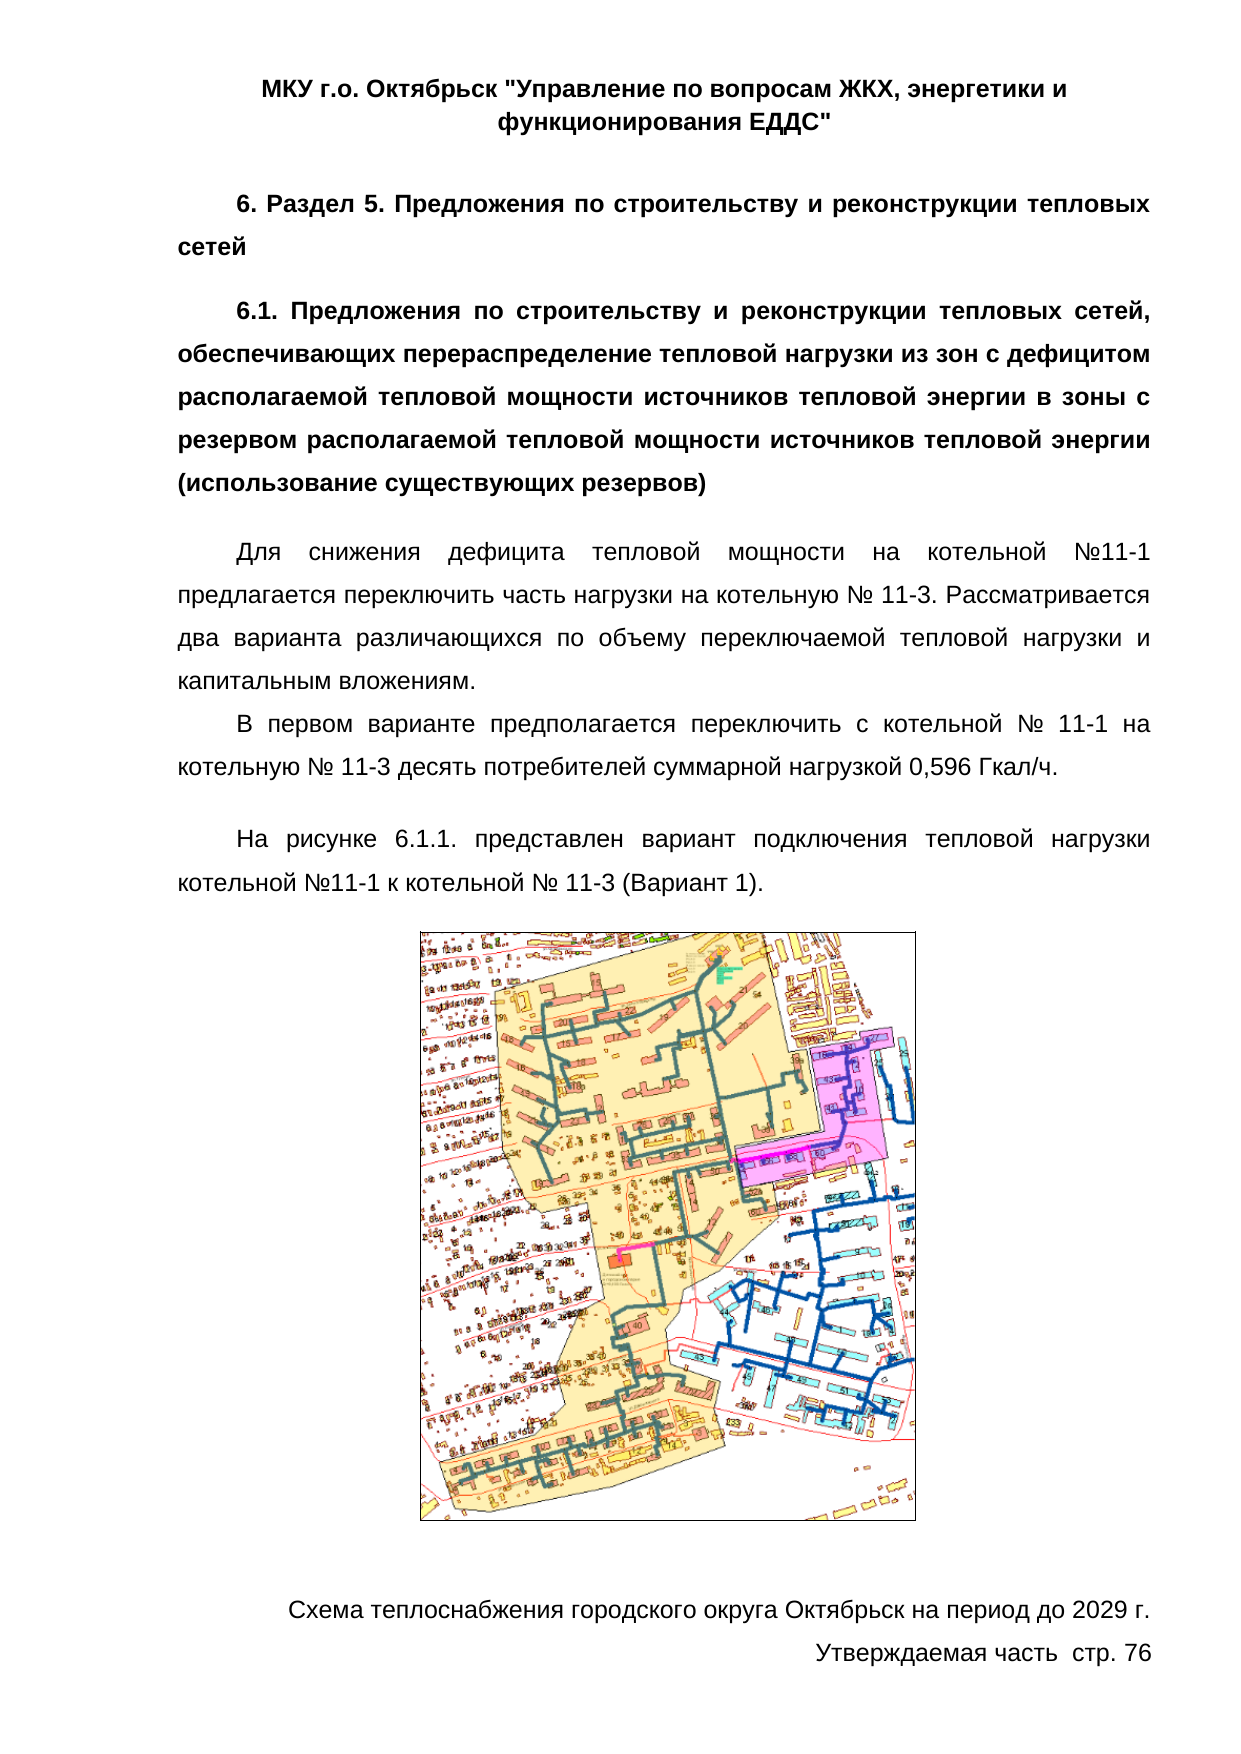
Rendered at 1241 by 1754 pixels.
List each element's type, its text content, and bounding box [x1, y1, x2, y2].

subtitle 6.1. Предложения по строительству и реконструкции тепловых сетей, обеспечивающих перераспределение тепловой нагрузки из зон с дефицитом располагаемой тепловой мощности источников тепловой энергии в зоны с резервом располагаемой тепловой мощности источников тепловой энергии (использование существующих резервов) [177, 296, 1152, 497]
text На рисунке 6.1.1. представлен вариант подключения тепловой нагрузки котельной №11-1 к котельной № 11-3 (Вариант 1). [177, 824, 1152, 896]
text В первом варианте предполагается переключить с котельной № 11-1 на котельную № 11-3 десять потребителей суммарной нагрузкой 0,596 Гкал/ч. [177, 709, 1152, 781]
text Для снижения дефицита тепловой мощности на котельной №11-1 предлагается переключить часть нагрузки на котельную № 11-3. Рассматривается два варианта различающихся по объему переключаемой тепловой нагрузки и капитальным вложениям. [177, 536, 1152, 694]
picture [421, 933, 915, 1520]
subtitle 6. Раздел 5. Предложения по строительству и реконструкции тепловых сетей [177, 189, 1152, 261]
